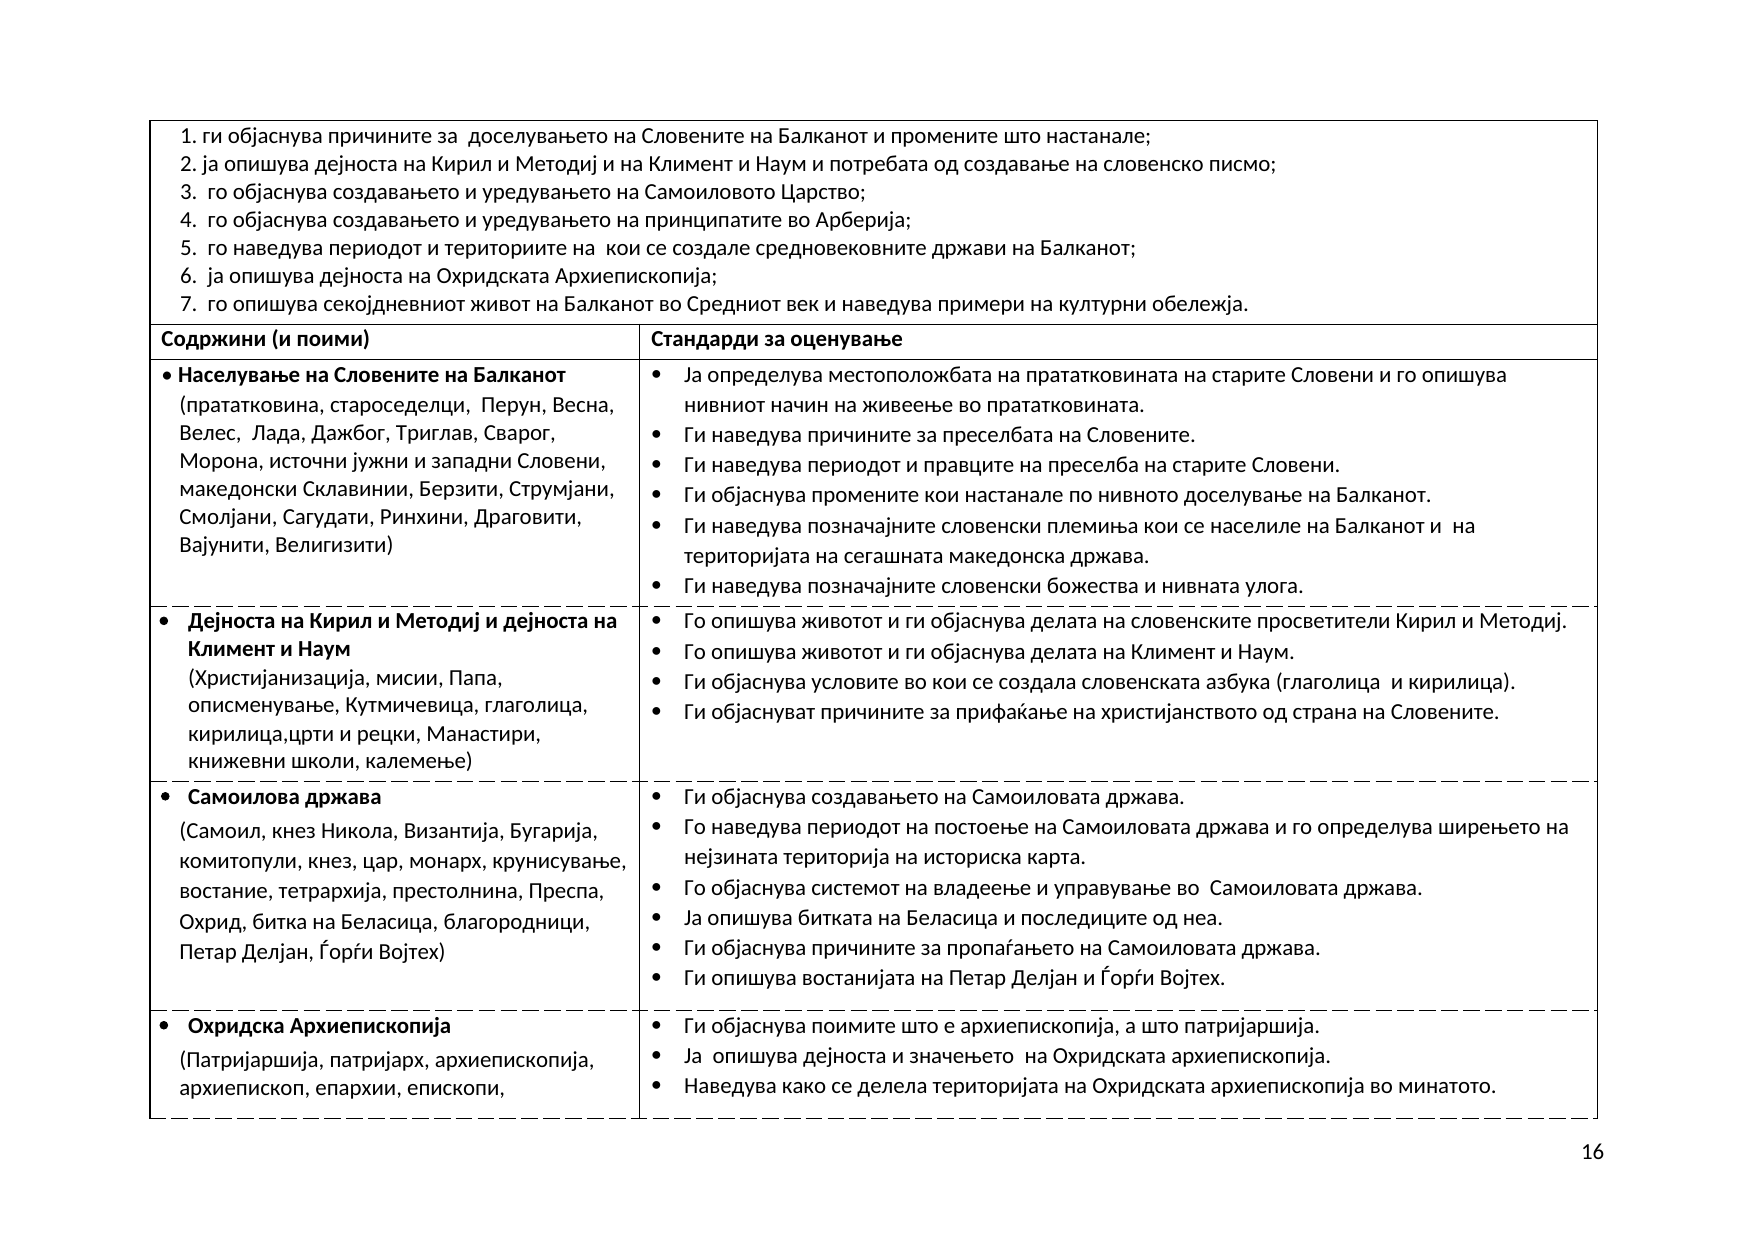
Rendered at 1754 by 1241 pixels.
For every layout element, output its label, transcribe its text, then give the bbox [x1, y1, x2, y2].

table_cell Ги објаснува создавањето на Самоиловата држава. Го наведува периодот на постоење на Самоиловата држава и го определува ширењето на нејзината територија на историска карта. Го објаснува системот на владеење и управување во Самоиловата држава. Ја опишува битката на Беласица и последиците од неа. Ги објаснува причините за пропаѓањето на Самоиловата држава. Ги опишува востанијата на Петар Делјан и Ѓорѓи Војтех. [640, 781, 1597, 1010]
table_cell Ја определува местоположбата на прататковината на старите Словени и го опишува нивниот начин на живеење во прататковината. Ги наведува причините за преселбата на Словените. Ги наведува периодот и правците на преселба на старите Словени. Ги објаснува промените кои настанале по нивното доселување на Балканот. Ги наведува позначајните словенски племиња кои се населиле на Балканот и на територијата на сегашната македонска држава. Ги наведува позначајните словенски божества и нивната улога. [640, 360, 1597, 606]
table_cell Го опишува животот и ги објаснува делата на словенските просветители Кирил и Методиј. Го опишува животот и ги објаснува делата на Климент и Наум. Ги објаснува условите во кои се создала словенската азбука (глаголица и кирилица). Ги објаснуват причините за прифаќање на христијанството од страна на Словените. [640, 606, 1597, 781]
table_cell • Населување на Словените на Балканот (прататковина, староседелци, Перун, Весна, Велес, Лада, Дажбог, Триглав, Сварог, Морона, источни јужни и западни Словени, македонски Склавинии, Берзити, Струмјани, Смолјани, Сагудати, Ринхини, Драговити, Вајунити, Велигизити) [151, 360, 639, 606]
table_cell Стандарди за оценување [640, 325, 1597, 359]
table_cell Содржини (и поими) [151, 325, 639, 359]
table_cell Самоилова држава (Самоил, кнез Никола, Византија, Бугарија, комитопули, кнез, цар, монарх, крунисување, востание, тетрархија, престолнина, Преспа, Охрид, битка на Беласица, благородници, Петар Делјан, Ѓорѓи Војтех) [151, 781, 639, 1010]
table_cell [151, 121, 1597, 323]
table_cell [640, 1010, 1597, 1118]
table_cell Дејноста на Кирил и Методиј и дејноста на Климент и Наум (Христијанизација, мисии, Папа, описменување, Кутмичевица, глаголица, кирилица,црти и рецки, Манастири, книжевни школи, калемење) [151, 606, 639, 781]
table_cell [151, 1010, 639, 1118]
